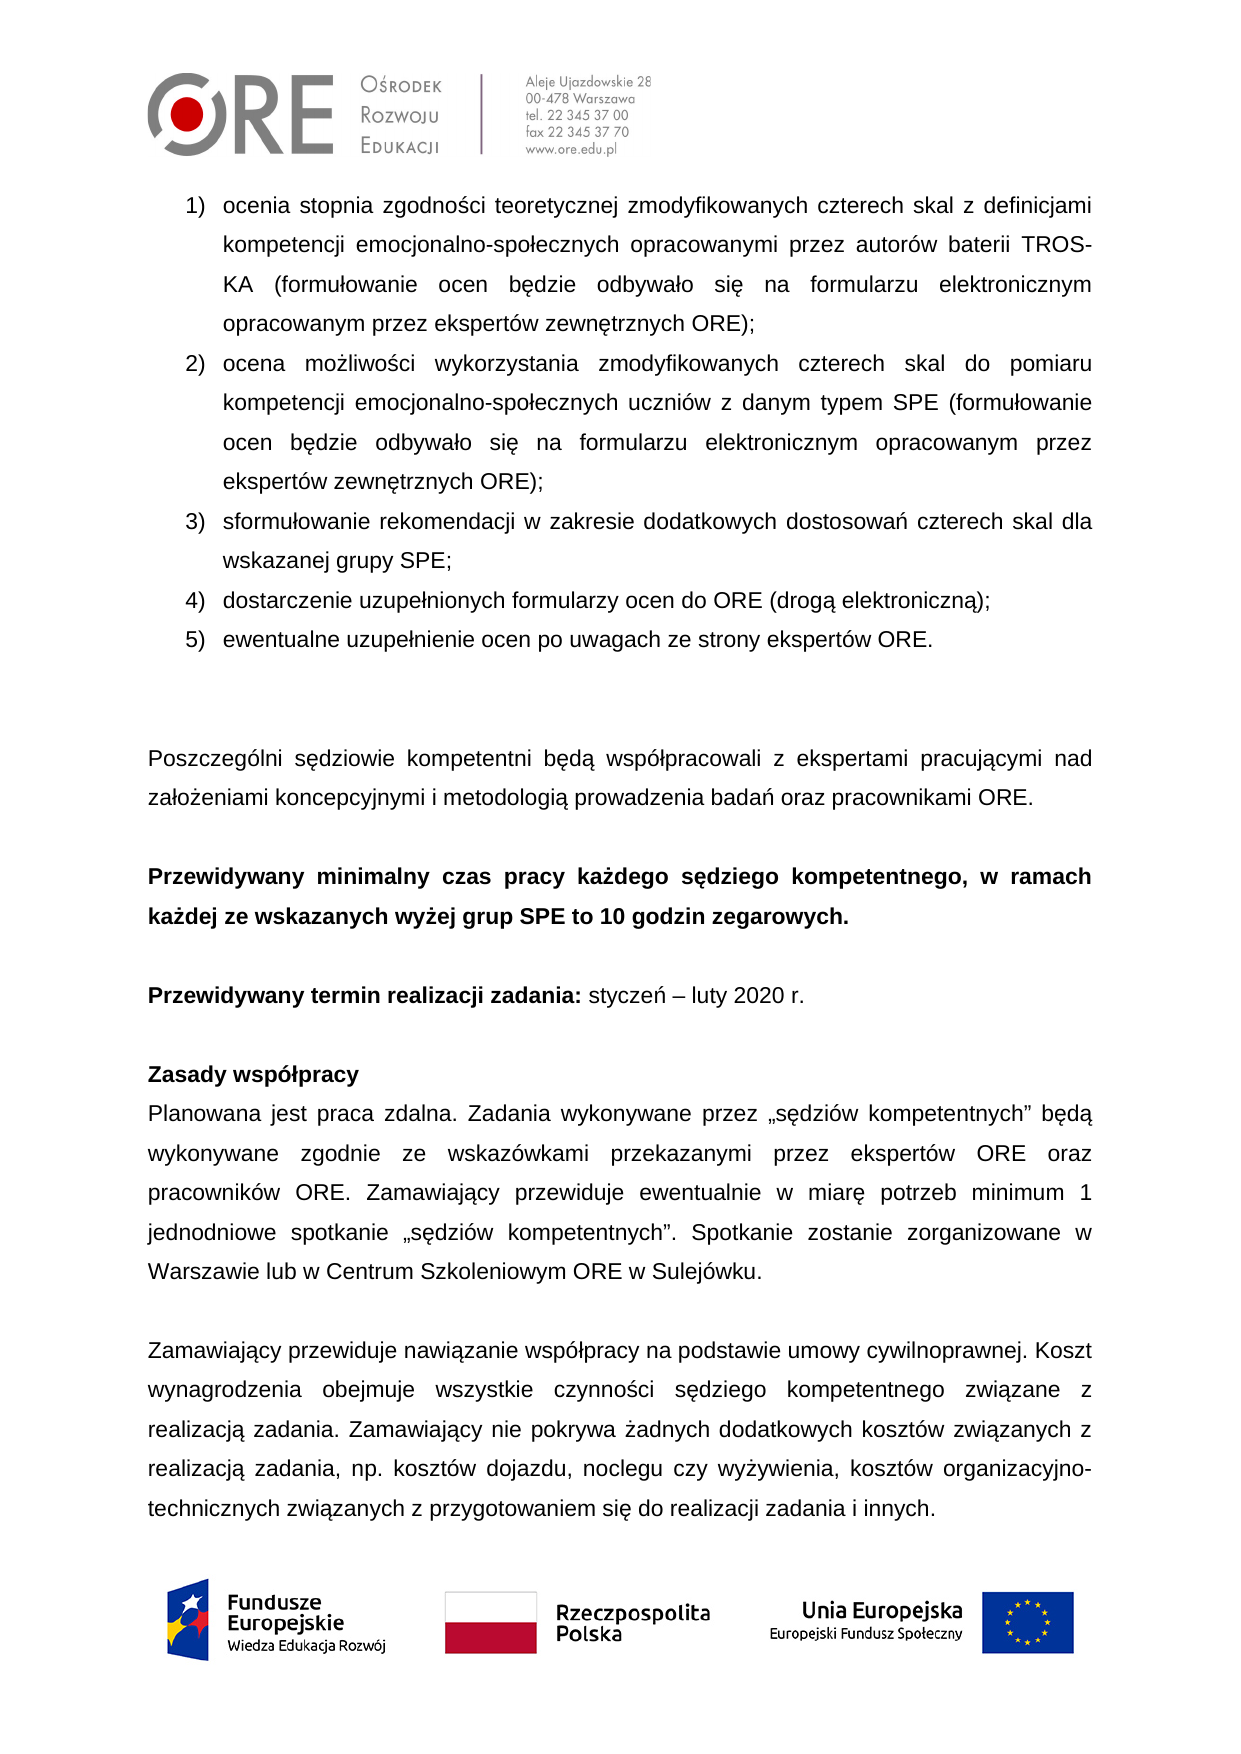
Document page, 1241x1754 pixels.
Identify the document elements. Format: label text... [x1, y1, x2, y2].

list dostarczenie uzupełnionych formularzy ocen do ORE (drogą elektroniczną); [185, 587, 1093, 613]
list ewentualne uzupełnienie ocen po uwagach ze strony ekspertów ORE. [185, 626, 1093, 653]
text Planowana jest praca zdalna. Zadania wykonywane przez „sędziów kompetentnych” będą wykonywane zgodnie ze wskazówkami przekazanymi przez ekspertów ORE oraz pracowników ORE. Zamawiający przewiduje ewentualnie w miarę potrzeb minimum 1 jednodniowe spotkanie „sędziów kompetentnych”. Spotkanie zostanie zorganizowane w Warszawie lub w Centrum Szkoleniowym ORE w Sulejówku. [148, 1100, 1093, 1284]
picture [147, 73, 651, 157]
list ocena możliwości wykorzystania zmodyfikowanych czterech skal do pomiaru kompetencji emocjonalno-społecznych uczniów z danym typem SPE (formułowanie ocen będzie odbywało się na formularzu elektronicznym opracowanym przez ekspertów zewnętrznych ORE); [185, 350, 1093, 495]
text Zamawiający przewiduje nawiązanie współpracy na podstawie umowy cywilnoprawnej. Koszt wynagrodzenia obejmuje wszystkie czynności sędziego kompetentnego związane z realizacją zadania. Zamawiający nie pokrywa żadnych dodatkowych kosztów związanych z realizacją zadania, np. kosztów dojazdu, noclegu czy wyżywienia, kosztów organizacyjno-technicznych związanych z przygotowaniem się do realizacji zadania i innych. [148, 1337, 1093, 1521]
list ocenia stopnia zgodności teoretycznej zmodyfikowanych czterech skal z definicjami kompetencji emocjonalno-społecznych opracowanymi przez autorów baterii TROS-KA (formułowanie ocen będzie odbywało się na formularzu elektronicznym opracowanym przez ekspertów zewnętrznych ORE); [185, 192, 1093, 337]
text Przewidywany minimalny czas pracy każdego sędziego kompetentnego, w ramach każdej ze wskazanych wyżej grup SPE to 10 godzin zegarowych. [148, 863, 1093, 929]
text Przewidywany termin realizacji zadania: styczeń – luty 2020 r. [148, 982, 1093, 1008]
list sformułowanie rekomendacji w zakresie dodatkowych dostosowań czterech skal dla wskazanej grupy SPE; [185, 508, 1093, 574]
text Poszczególni sędziowie kompetentni będą współpracowali z ekspertami pracującymi nad założeniami koncepcyjnymi i metodologią prowadzenia badań oraz pracownikami ORE. [148, 745, 1093, 811]
picture [147, 1558, 1093, 1681]
text Zasady współpracy [148, 1061, 1093, 1087]
